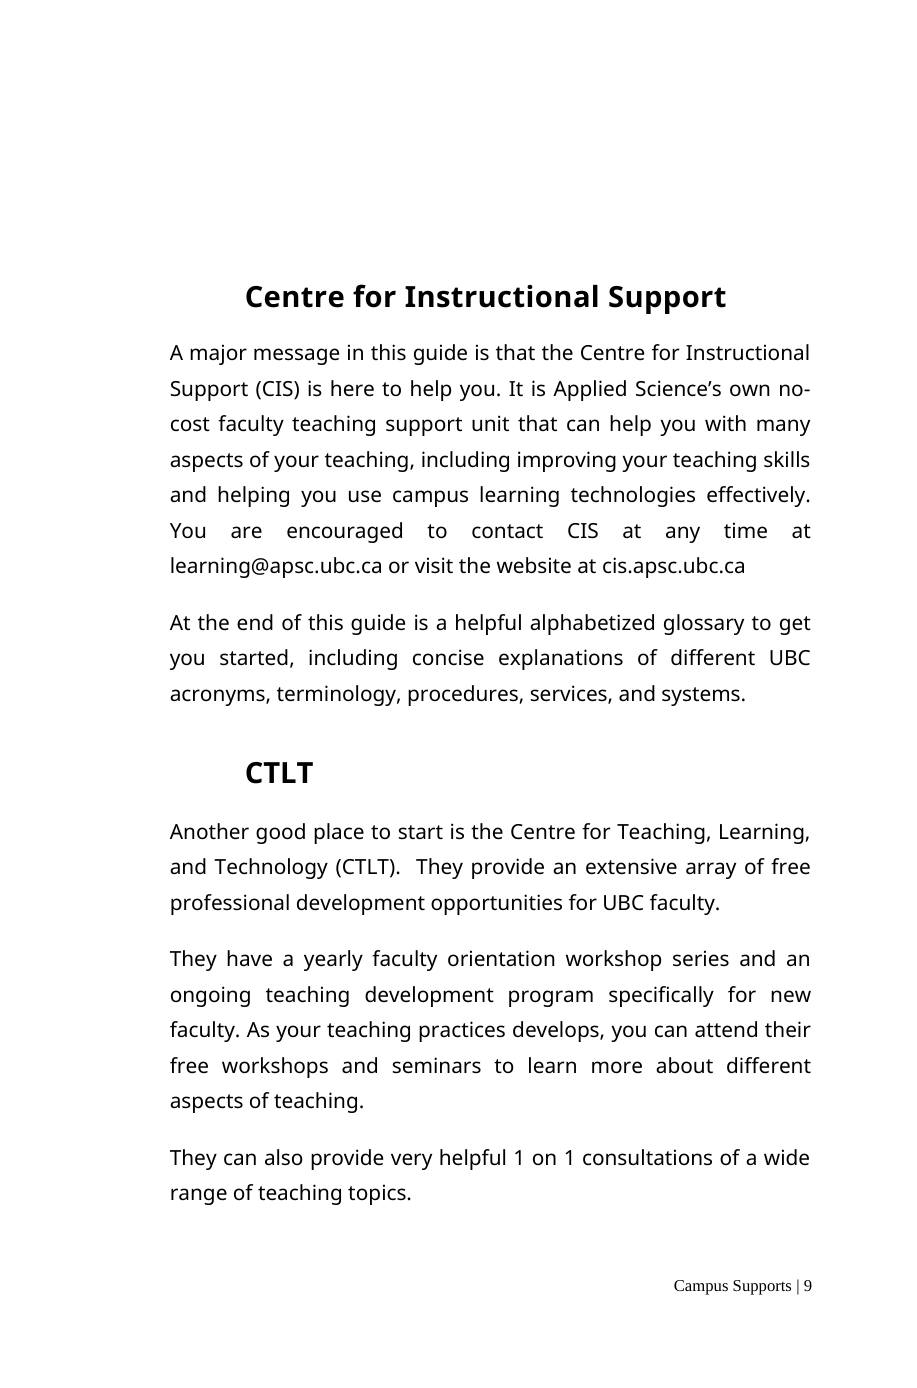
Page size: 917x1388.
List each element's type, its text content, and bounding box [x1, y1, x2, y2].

text Another good place to start is the Centre for Teaching, Learning, and Technology (CTLT). They provide an extensive array of free professional development opportunities for UBC faculty. [169, 817, 812, 916]
subtitle CTLT [169, 752, 812, 792]
text A major message in this guide is that the Centre for Instructional Support (CIS) is here to help you. It is Applied Science’s own no-cost faculty teaching support unit that can help you with many aspects of your teaching, including improving your teaching skills and helping you use campus learning technologies effectively. You are encouraged to contact CIS at any time at learning@apsc.ubc.ca or visit the website at cis.apsc.ubc.ca [169, 338, 812, 580]
text They can also provide very helpful 1 on 1 consultations of a wide range of teaching topics. [169, 1143, 812, 1207]
subtitle Centre for Instructional Support [169, 276, 812, 316]
text They have a yearly faculty orientation workshop series and an ongoing teaching development program specifically for new faculty. As your teaching practices develops, you can attend their free workshops and seminars to learn more about different aspects of teaching. [169, 944, 812, 1115]
text At the end of this guide is a helpful alphabetized glossary to get you started, including concise explanations of different UBC acronyms, terminology, procedures, services, and systems. [169, 608, 812, 707]
